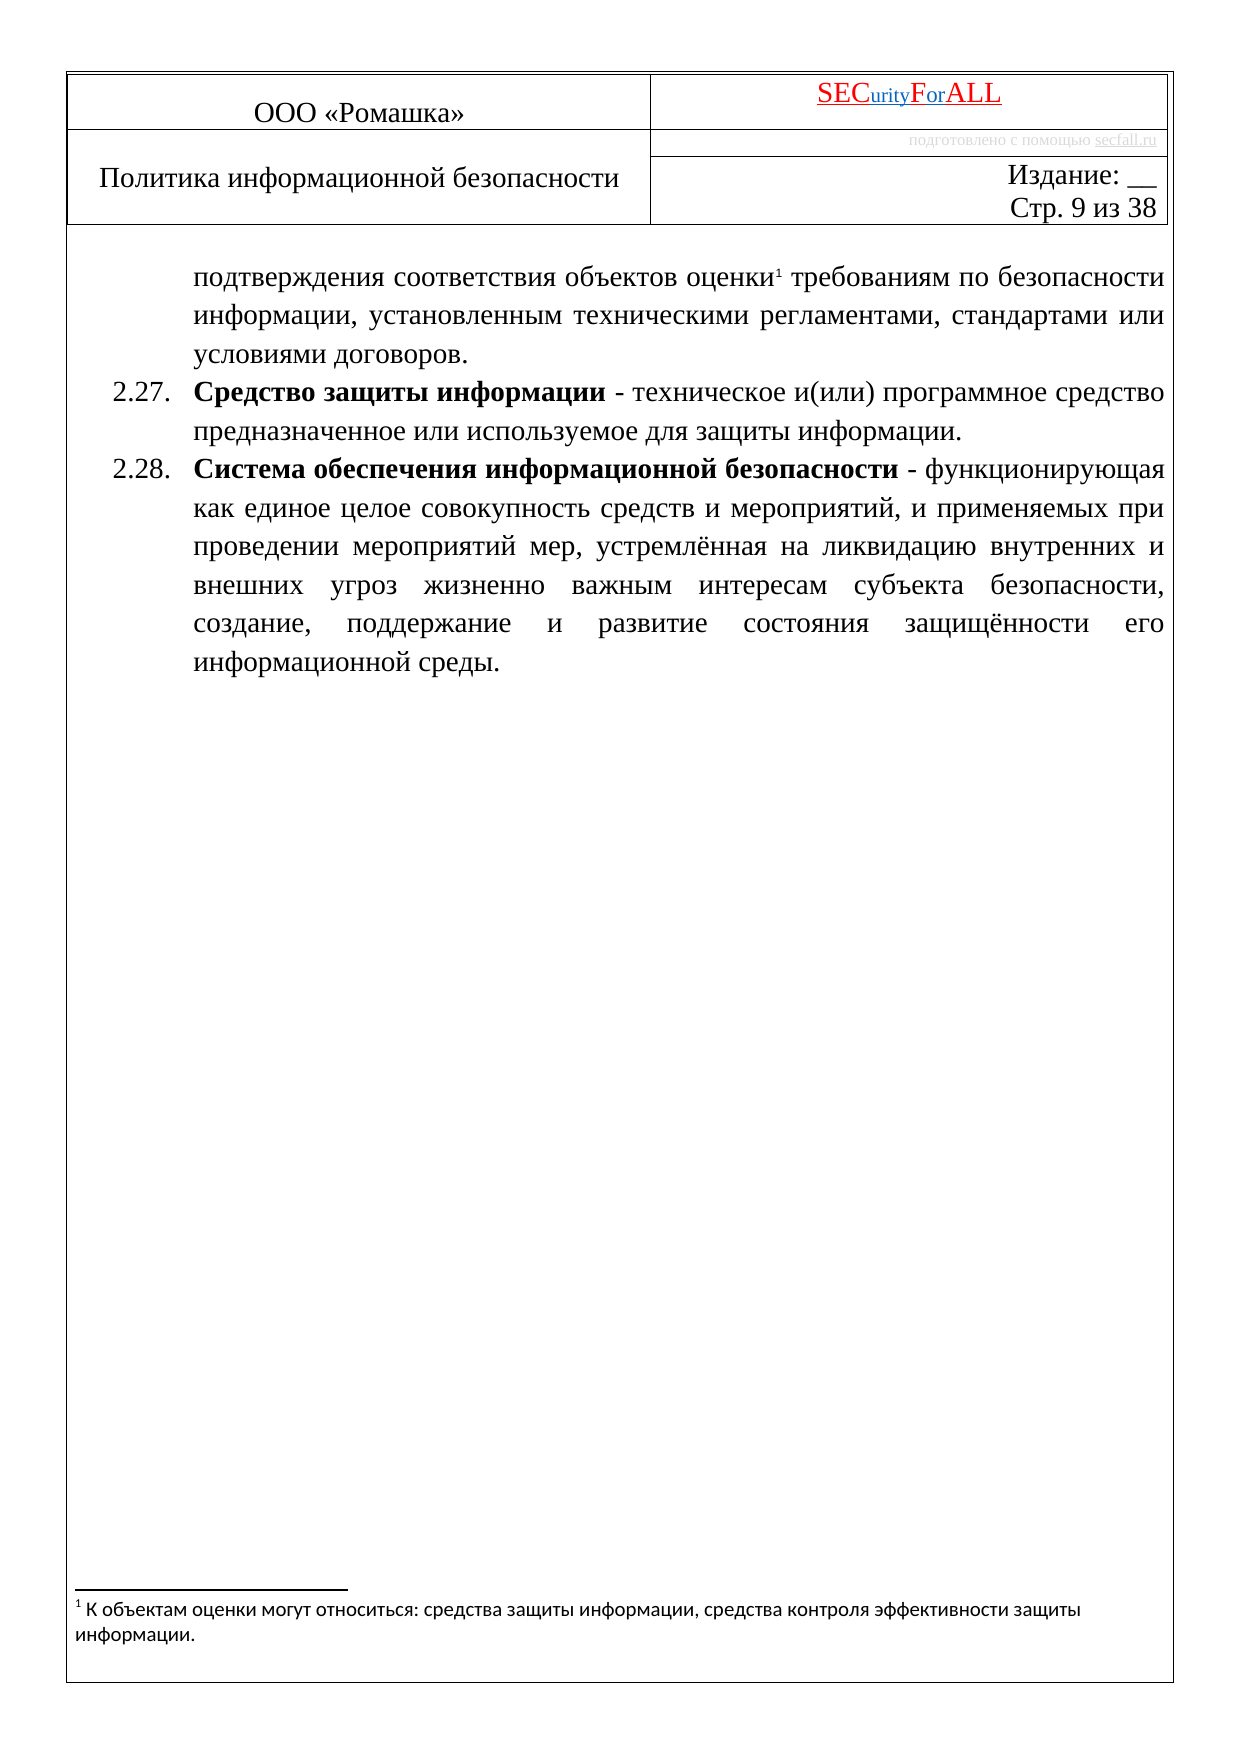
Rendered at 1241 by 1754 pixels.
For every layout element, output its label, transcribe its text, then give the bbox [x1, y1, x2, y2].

list Средство защиты информации - техническое и(или) программное средство предназначенное или используемое для защиты информации. [112, 374, 1165, 446]
list Система обеспечения информационной безопасности - функционирующая как единое целое совокупность средств и мероприятий, и применяемых при проведении мероприятий мер, устремлённая на ликвидацию внутренних и внешних угроз жизненно важным интересам субъекта безопасности, создание, поддержание и развитие состояния защищённости его информационной среды. [112, 451, 1165, 678]
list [112, 259, 1165, 369]
